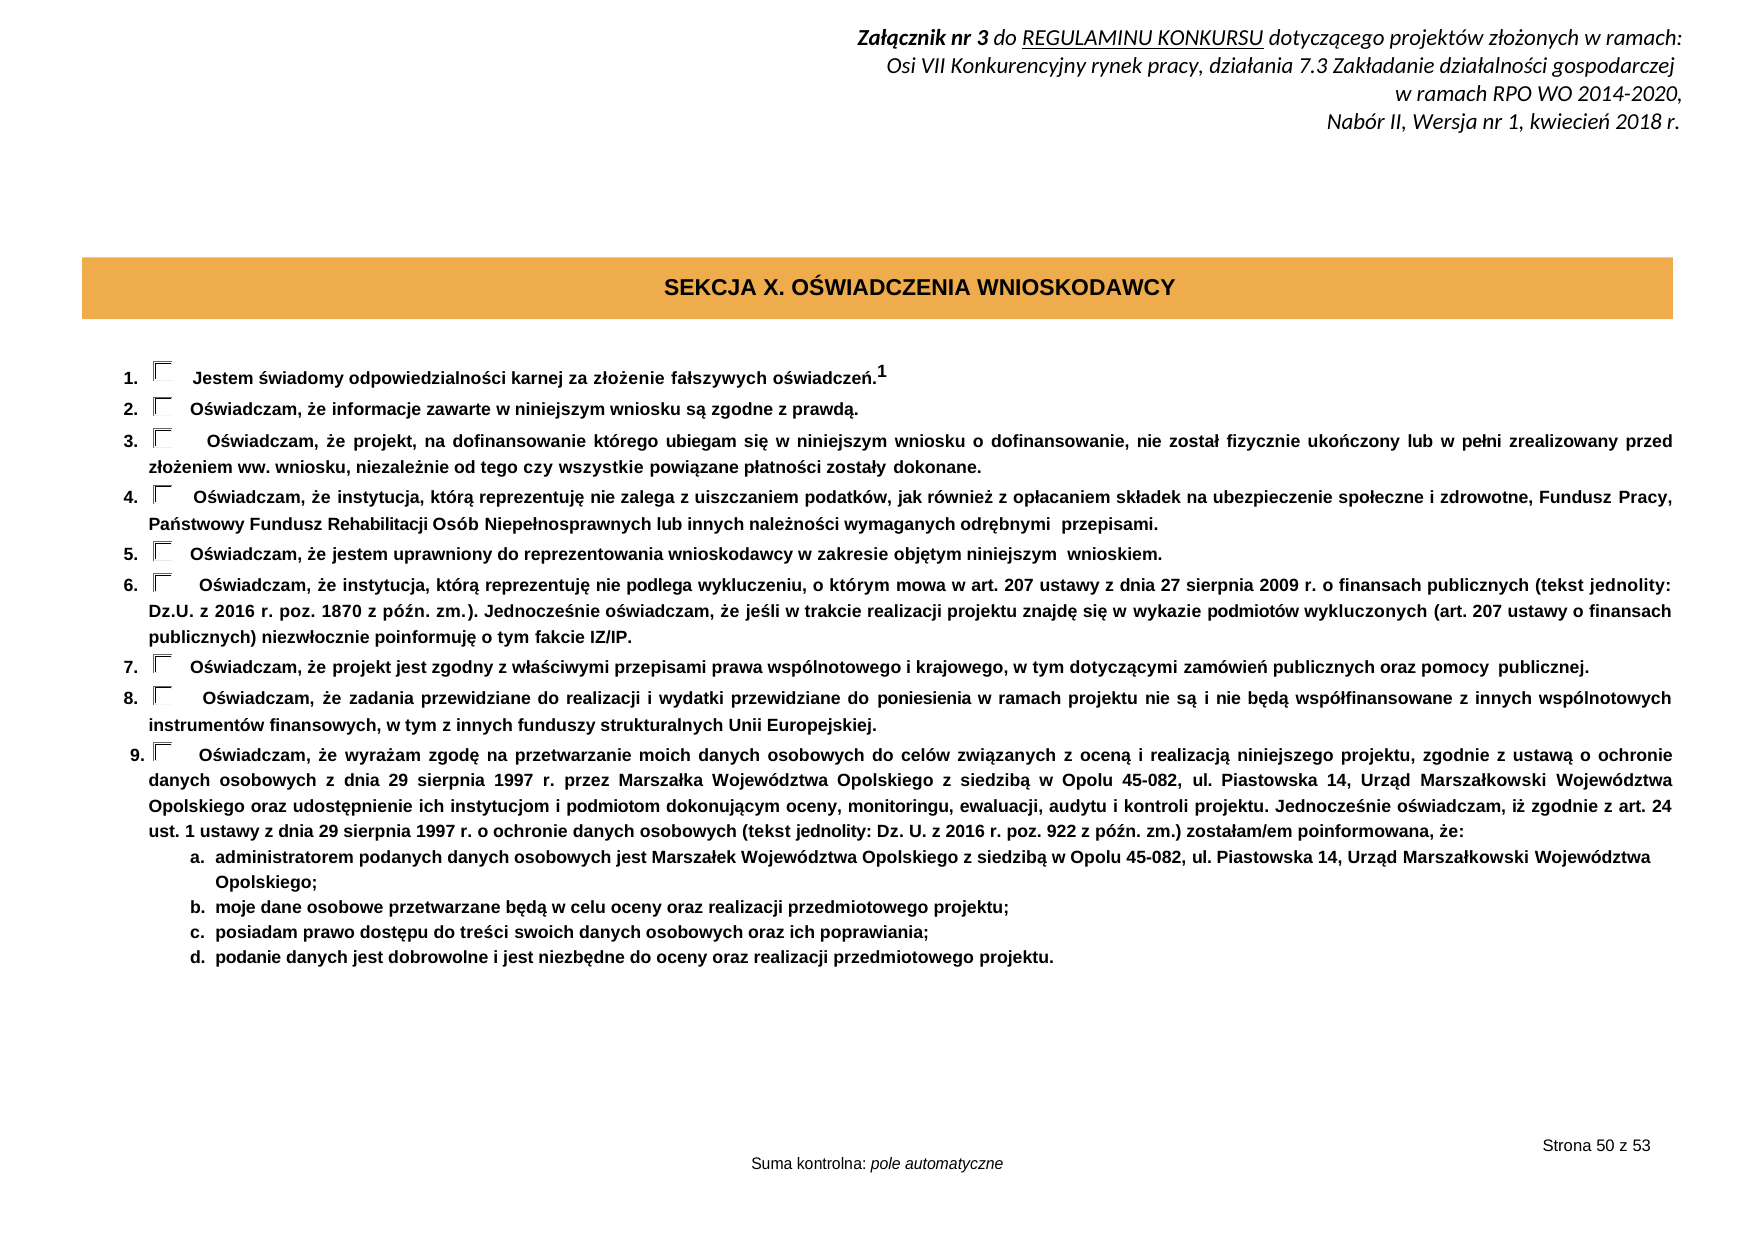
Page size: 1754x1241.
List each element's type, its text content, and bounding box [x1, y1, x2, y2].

list Oświadczam, że zadania przewidziane do realizacji i wydatki przewidziane do poniesienia w ramach projektu nie są i nie będą współfinansowane z innych wspólnotowych instrumentów finansowych, w tym z innych funduszy strukturalnych Unii Europejskiej. [123, 688, 1673, 735]
list Oświadczam, że projekt, na dofinansowanie którego ubiegam się w niniejszym wniosku o dofinansowanie, nie został fizycznie ukończony lub w pełni zrealizowany przed złożeniem ww. wniosku, niezależnie od tego czy wszystkie powiązane płatności zostały dokonane. [123, 431, 1673, 478]
list moje dane osobowe przetwarzane będą w celu oceny oraz realizacji przedmiotowego projektu; [190, 897, 1683, 917]
list Oświadczam, że instytucja, którą reprezentuję nie podlega wykluczeniu, o którym mowa w art. 207 ustawy z dnia 27 sierpnia 2009 r. o finansach publicznych (tekst jednolity: Dz.U. z 2016 r. poz. 1870 z późn. zm.). Jednocześnie oświadczam, że jeśli w trakcie realizacji projektu znajdę się w wykazie podmiotów wykluczonych (art. 207 ustawy o finansach publicznych) niezwłocznie poinformuję o tym fakcie IZ/IP. [123, 575, 1673, 647]
list Oświadczam, że instytucja, którą reprezentuję nie zalega z uiszczaniem podatków, jak również z opłacaniem składek na ubezpieczenie społeczne i zdrowotne, Fundusz Pracy, Państwowy Fundusz Rehabilitacji Osób Niepełnosprawnych lub innych należności wymaganych odrębnymi przepisami. [123, 487, 1673, 534]
list Jestem świadomy odpowiedzialności karnej za złożenie fałszywych oświadczeń.1 [123, 360, 1683, 388]
list Oświadczam, że informacje zawarte w niniejszym wniosku są zgodne z prawdą. [123, 399, 1683, 419]
list podanie danych jest dobrowolne i jest niezbędne do oceny oraz realizacji przedmiotowego projektu. [190, 947, 1683, 967]
list posiadam prawo dostępu do treści swoich danych osobowych oraz ich poprawiania; [190, 922, 1683, 942]
list Oświadczam, że projekt jest zgodny z właściwymi przepisami prawa wspólnotowego i krajowego, w tym dotyczącymi zamówień publicznych oraz pomocy publicznej. [123, 656, 1683, 677]
list Oświadczam, że wyrażam zgodę na przetwarzanie moich danych osobowych do celów związanych z oceną i realizacją niniejszego projektu, zgodnie z ustawą o ochronie danych osobowych z dnia 29 sierpnia 1997 r. przez Marszałka Województwa Opolskiego z siedzibą w Opolu 45-082, ul. Piastowska 14, Urząd Marszałkowski Województwa Opolskiego oraz udostępnienie ich instytucjom i podmiotom dokonującym oceny, monitoringu, ewaluacji, audytu i kontroli projektu. Jednocześnie oświadczam, iż zgodnie z art. 24 ust. 1 ustawy z dnia 29 sierpnia 1997 r. o ochronie danych osobowych (tekst jednolity: Dz. U. z 2016 r. poz. 922 z późn. zm.) zostałam/em poinformowana, że: [130, 744, 1673, 842]
list administratorem podanych danych osobowych jest Marszałek Województwa Opolskiego z siedzibą w Opolu 45-082, ul. Piastowska 14, Urząd Marszałkowski Województwa Opolskiego; [190, 847, 1673, 892]
list Oświadczam, że jestem uprawniony do reprezentowania wnioskodawcy w zakresie objętym niniejszym wnioskiem. [123, 543, 1683, 564]
